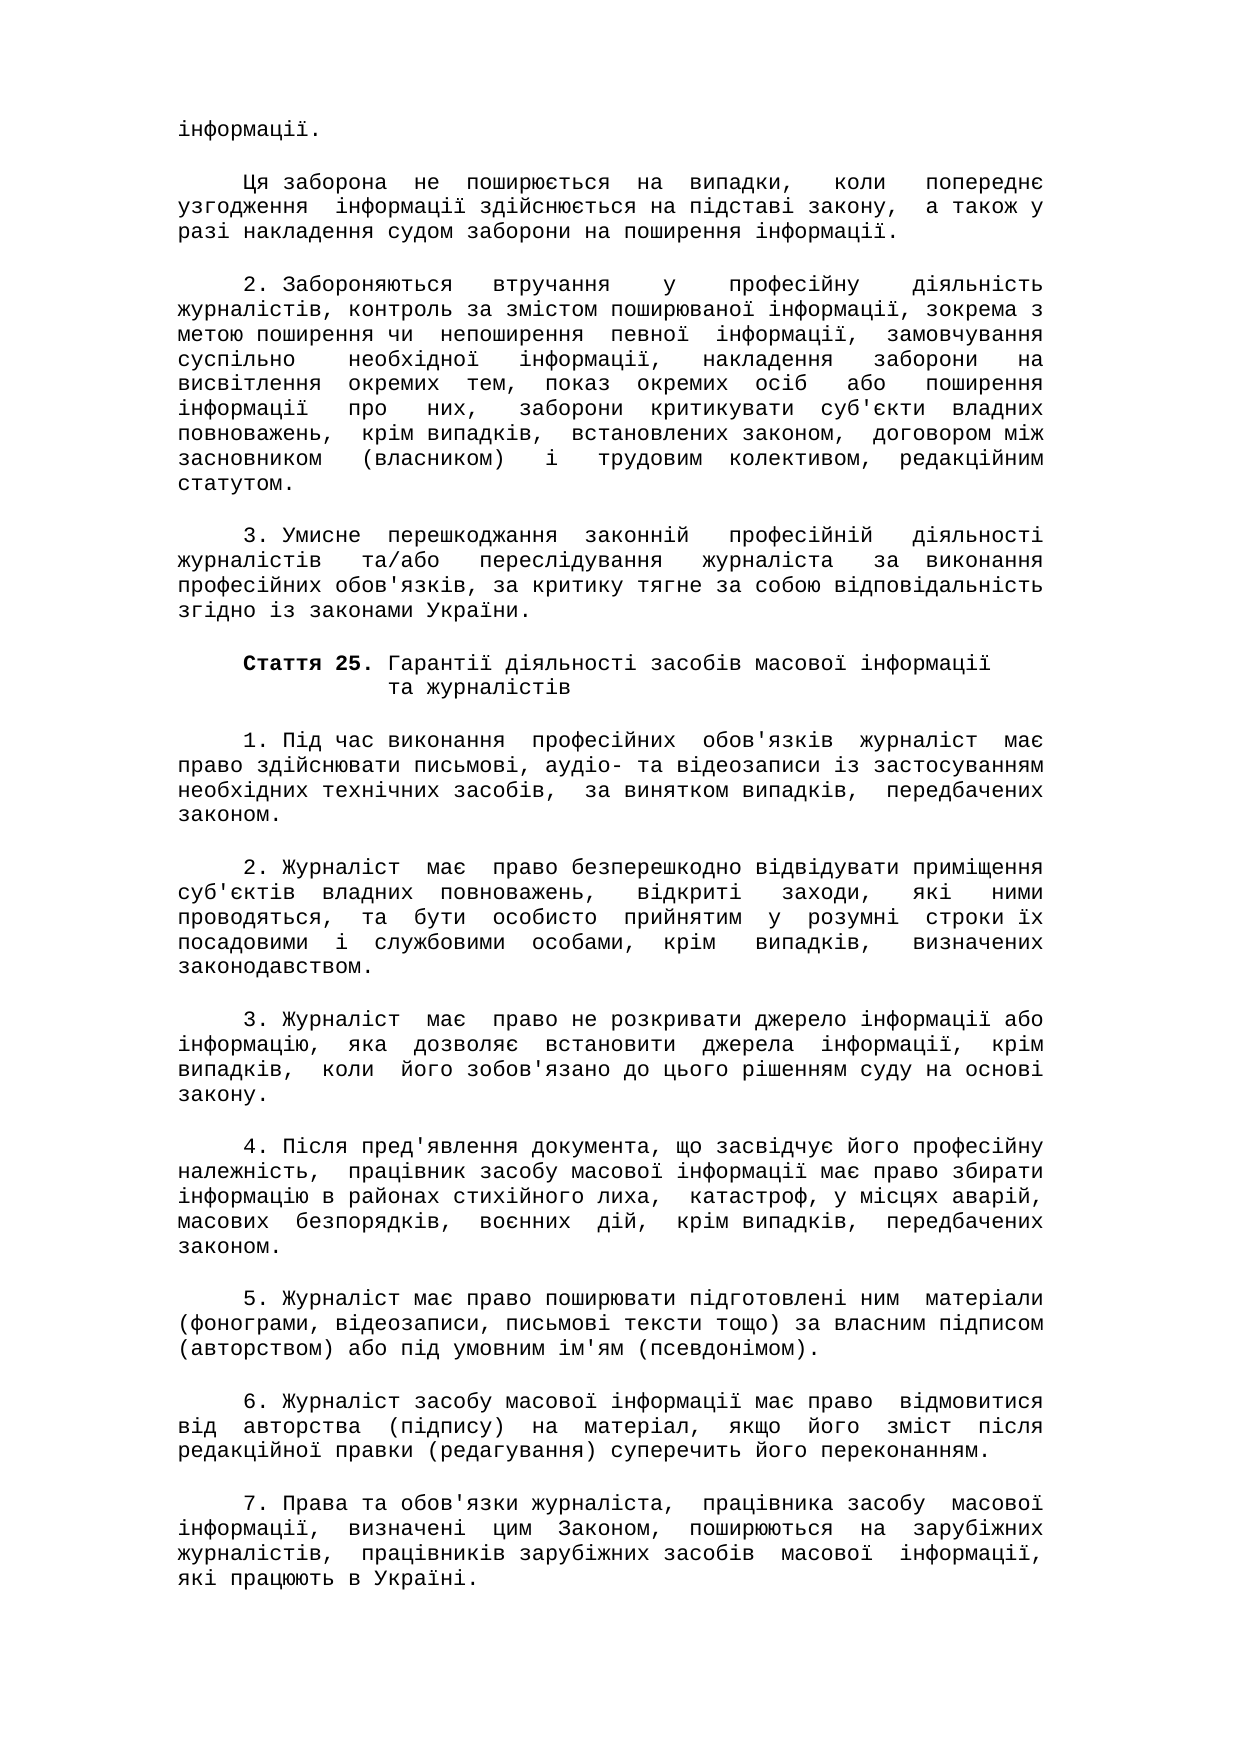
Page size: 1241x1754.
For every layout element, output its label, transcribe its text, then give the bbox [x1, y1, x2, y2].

text 2. Забороняються втручання у професійну діяльність журналістів, контроль за змістом поширюваної інформації, зокрема з метою поширення чи непоширення певної інформації, замовчування суспільно необхідної інформації, накладення заборони на висвітлення окремих тем, показ окремих осіб або поширення інформації про них, заборони критикувати суб'єкти владних повноважень, крім випадків, встановлених законом, договором між засновником (власником) і трудовим колективом, редакційним статутом. [177, 273, 1152, 524]
text 2. Журналіст має право безперешкодно відвідувати приміщення суб'єктів владних повноважень, відкриті заходи, які ними проводяться, та бути особисто прийнятим у розумні строки їх посадовими і службовими особами, крім випадків, визначених законодавством. [177, 856, 1152, 1008]
text 5. Журналіст має право поширювати підготовлені ним матеріали (фонограми, відеозаписи, письмові тексти тощо) за власним підписом (авторством) або під умовним ім'ям (псевдонімом). [177, 1288, 1152, 1390]
text 7. Права та обов'язки журналіста, працівника засобу масової інформації, визначені цим Законом, поширюються на зарубіжних журналістів, працівників зарубіжних засобів масової інформації, які працюють в Україні. [177, 1492, 1152, 1619]
text 3. Журналіст має право не розкривати джерело інформації або інформацію, яка дозволяє встановити джерела інформації, крім випадків, коли його зобов'язано до цього рішенням суду на основі закону. [177, 1008, 1152, 1136]
text 6. Журналіст засобу масової інформації має право відмовитися від авторства (підпису) на матеріал, якщо його зміст після редакційної правки (редагування) суперечить його переконанням. [177, 1390, 1152, 1492]
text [177, 118, 1152, 171]
text Ця заборона не поширюється на випадки, коли попереднє узгодження інформації здійснюється на підставі закону, а також у разі накладення судом заборони на поширення інформації. [177, 171, 1152, 273]
text 4. Після пред'явлення документа, що засвідчує його професійну належність, працівник засобу масової інформації має право збирати інформацію в районах стихійного лиха, катастроф, у місцях аварій, масових безпорядків, воєнних дій, крім випадків, передбачених законом. [177, 1136, 1152, 1288]
text Стаття 25. Гарантії діяльності засобів масової інформації та журналістів [177, 652, 1152, 729]
text 1. Під час виконання професійних обов'язків журналіст має право здійснювати письмові, аудіо- та відеозаписи із застосуванням необхідних технічних засобів, за винятком випадків, передбачених законом. [177, 729, 1152, 856]
text 3. Умисне перешкоджання законній професійній діяльності журналістів та/або переслідування журналіста за виконання професійних обов'язків, за критику тягне за собою відповідальність згідно із законами України. [177, 524, 1152, 652]
